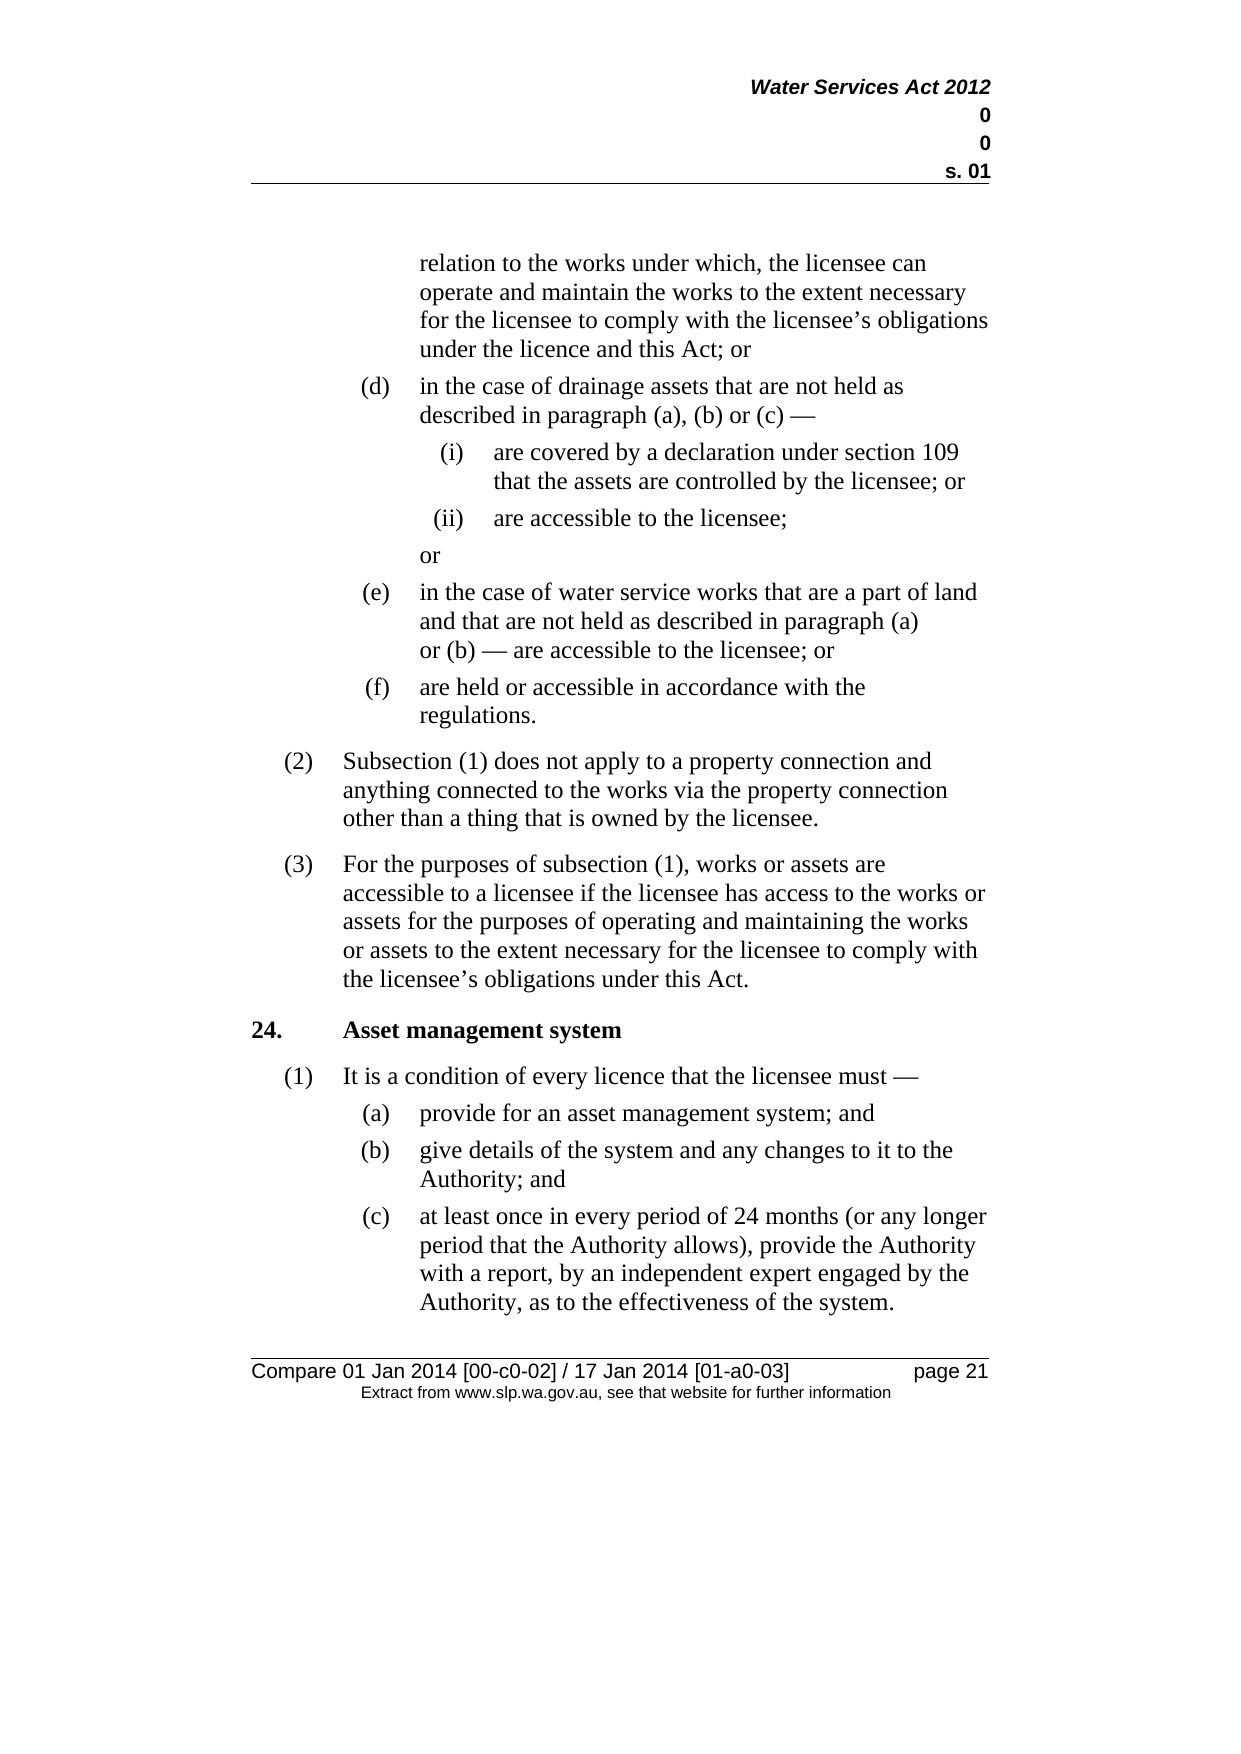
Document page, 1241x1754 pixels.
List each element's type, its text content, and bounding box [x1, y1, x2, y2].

text (1) It is a condition of every licence that the licensee must — [251, 1061, 989, 1090]
text (c) at least once in every period of 24 months (or any longer period that the Authority allows), provide the Authority with a report, by an independent expert engaged by the Authority, as to the effectiveness of the system. [251, 1201, 989, 1316]
text (i) are covered by a declaration under section 109 that the assets are controlled by the licensee; or [251, 437, 989, 495]
text (f) are held or accessible in accordance with the regulations. [251, 672, 989, 729]
text (2) Subsection (1) does not apply to a property connection and anything connected to the works via the property connection other than a thing that is owned by the licensee. [251, 746, 989, 832]
text (b) give details of the system and any changes to it to the Authority; and [251, 1135, 989, 1193]
text (3) For the purposes of subsection (1), works or assets are accessible to a licensee if the licensee has access to the works or assets for the purposes of operating and maintaining the works or assets to the extent necessary for the licensee to comply with the licensee’s obligations under this Act. [251, 849, 989, 993]
text (e) in the case of water service works that are a part of land and that are not held as described in paragraph (a) or (b) — are accessible to the licensee; or [251, 577, 989, 663]
text (ii) are accessible to the licensee; [251, 503, 989, 532]
text (a) provide for an asset management system; and [251, 1098, 989, 1127]
subtitle 24. Asset management system [251, 1016, 989, 1044]
text or [251, 540, 989, 569]
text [251, 248, 989, 363]
text (d) in the case of drainage assets that are not held as described in paragraph (a), (b) or (c) — [251, 371, 989, 429]
